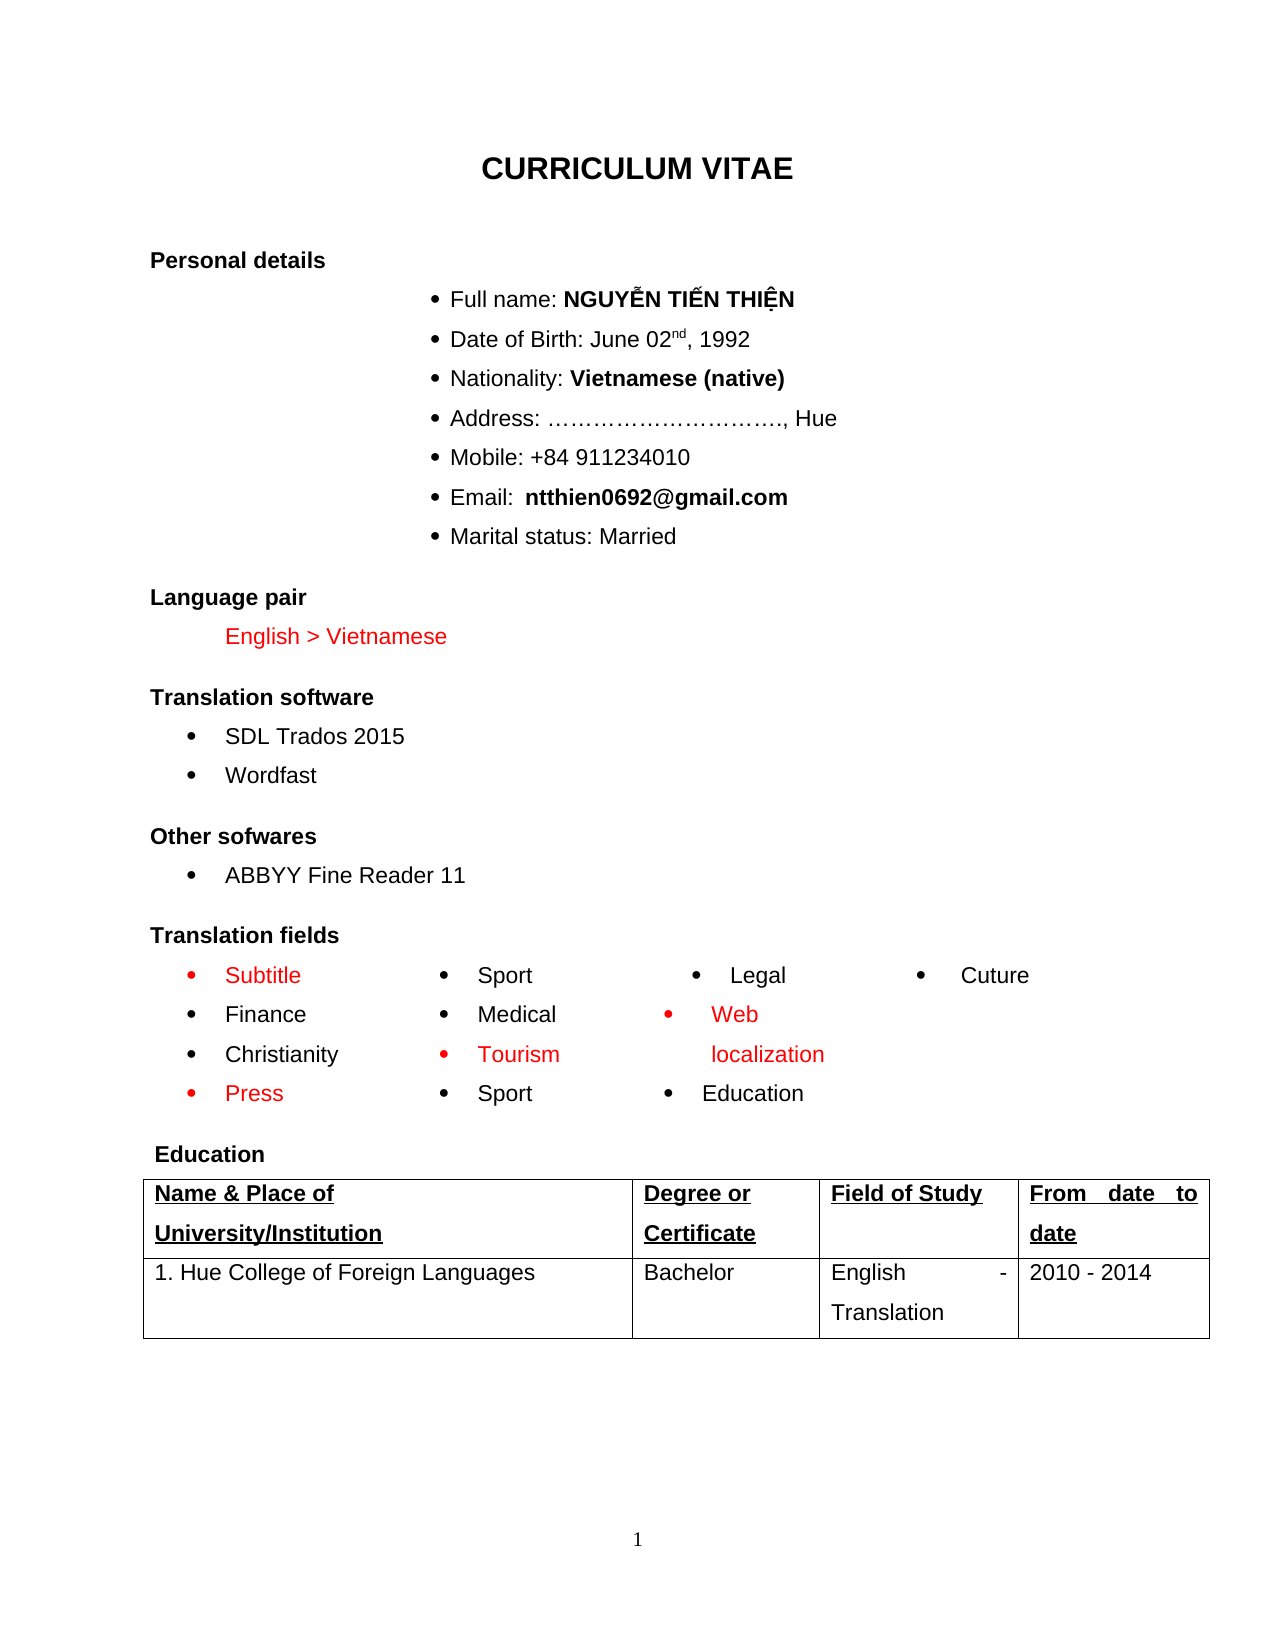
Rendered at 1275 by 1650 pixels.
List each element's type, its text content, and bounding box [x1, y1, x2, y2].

list Press [187, 1080, 367, 1107]
table_cell Bachelor [633, 1259, 819, 1338]
list Mobile: +84 911234010 [225, 444, 1125, 471]
table_cell Name & Place of University/Institution [144, 1180, 632, 1258]
text Language pair [150, 584, 1125, 610]
list Address: …………………………., Hue [225, 405, 1125, 431]
list Email: ntthien0692@gmail.com [225, 484, 1125, 510]
list Legal [692, 962, 872, 988]
list Web localization [664, 1001, 872, 1067]
text Other sofwares [150, 823, 1125, 849]
list Cuture [917, 962, 1125, 988]
table_cell 2010 - 2014 [1019, 1259, 1209, 1338]
text CURRICULUM VITAE [150, 150, 1125, 186]
text Personal details [150, 247, 1125, 273]
list Finance [187, 1001, 367, 1028]
list Subtitle [187, 962, 367, 988]
table_header Education [143, 1141, 1209, 1179]
table_cell Degree or Certificate [633, 1180, 819, 1258]
list ABBYY Fine Reader 11 [187, 862, 1125, 888]
text Translation fields [150, 922, 1125, 949]
list Sport [440, 962, 620, 988]
list Sport [440, 1080, 620, 1107]
table_cell 1. Hue College of Foreign Languages [144, 1259, 632, 1338]
list Full name: NGUYỄN TIẾN THIỆN [431, 286, 1125, 313]
list Marital status: Married [225, 523, 1125, 550]
list Medical [440, 1001, 620, 1028]
list Nationality: Vietnamese (native) [225, 365, 1125, 392]
list Tourism [440, 1041, 620, 1067]
table_cell From date to date [1019, 1180, 1209, 1258]
list English > Vietnamese [225, 623, 1125, 649]
list Wordfast [187, 762, 1125, 789]
table_cell Field of Study [820, 1180, 1018, 1258]
list Date of Birth: June 02nd, 1992 [431, 326, 1125, 352]
text Translation software [150, 683, 1125, 710]
list Education [664, 1080, 872, 1107]
list Christianity [187, 1041, 367, 1067]
table_cell English - Translation [820, 1259, 1018, 1338]
list SDL Trados 2015 [187, 723, 1125, 749]
